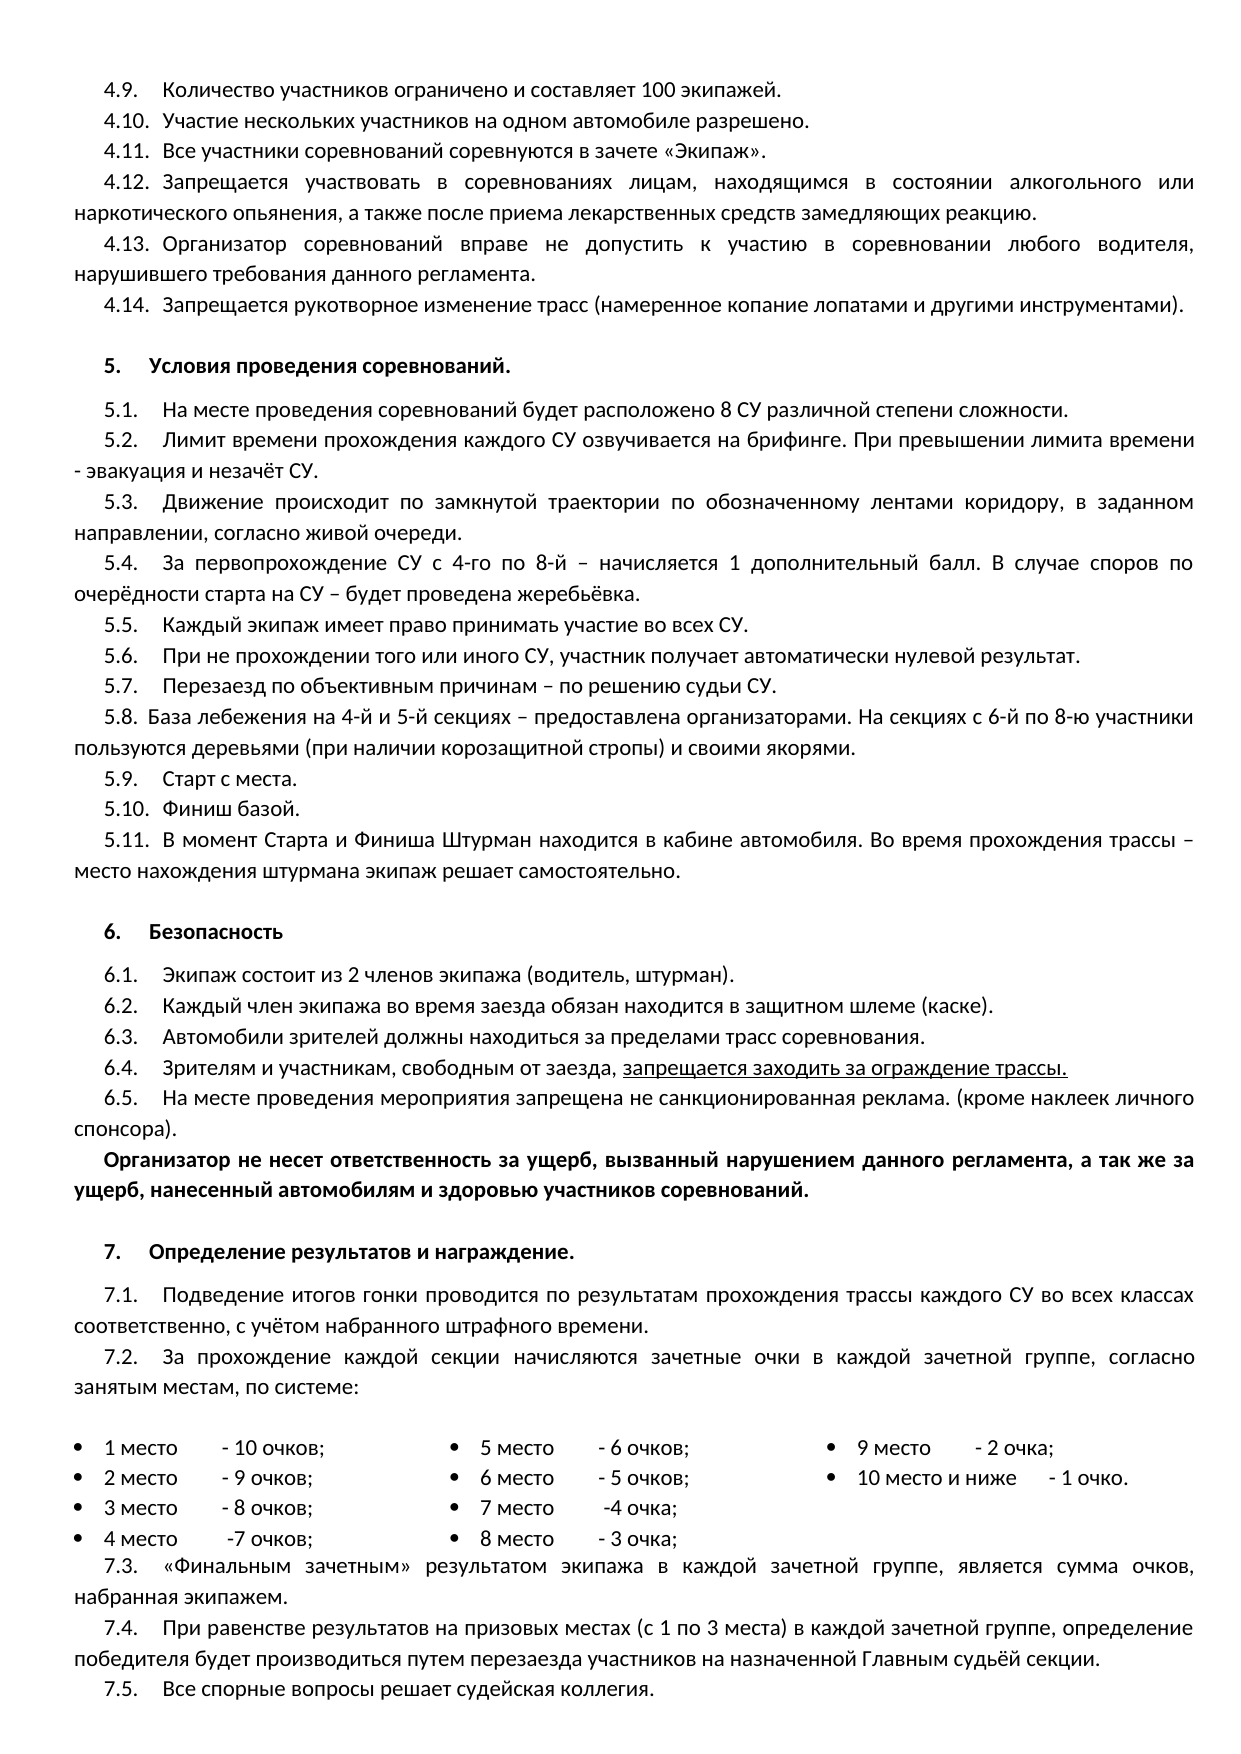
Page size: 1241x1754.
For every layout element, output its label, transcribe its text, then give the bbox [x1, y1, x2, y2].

list На месте проведения мероприятия запрещена не санкционированная реклама. (кроме наклеек личного спонсора). [74, 1083, 1196, 1142]
list Все спорные вопросы решает судейская коллегия. [74, 1674, 1196, 1703]
list 3 место - 8 очков; [74, 1493, 443, 1522]
list При равенстве результатов на призовых местах (с 1 по 3 места) в каждой зачетной группе, определение победителя будет производиться путем перезаезда участников на назначенной Главным судьёй секции. [74, 1613, 1196, 1672]
list Лимит времени прохождения каждого СУ озвучивается на брифинге. При превышении лимита времени - эвакуация и незачёт СУ. [74, 426, 1196, 484]
list 8 место - 3 очка; [450, 1524, 819, 1552]
list Определение результатов и награждение. [74, 1237, 1196, 1265]
list 9 место - 2 очка; [827, 1433, 1196, 1461]
list 10 место и ниже - 1 очко. [827, 1463, 1196, 1491]
list Подведение итогов гонки проводится по результатам прохождения трассы каждого СУ во всех классах соответственно, с учётом набранного штрафного времени. [74, 1280, 1196, 1339]
list 4 место -7 очков; [74, 1524, 443, 1552]
list 2 место - 9 очков; [74, 1463, 443, 1491]
list Перезаезд по объективным причинам – по решению судьи СУ. [74, 671, 1196, 699]
list 5 место - 6 очков; [450, 1433, 819, 1461]
list Экипаж состоит из 2 членов экипажа (водитель, штурман). [74, 961, 1196, 988]
list Движение происходит по замкнутой траектории по обозначенному лентами коридору, в заданном направлении, согласно живой очереди. [74, 487, 1196, 546]
text Организатор не несет ответственность за ущерб, вызванный нарушением данного регламента, а так же за ущерб, нанесенный автомобилям и здоровью участников соревнований. [74, 1145, 1196, 1204]
list «Финальным зачетным» результатом экипажа в каждой зачетной группе, является сумма очков, набранная экипажем. [74, 1552, 1196, 1610]
list Запрещается рукотворное изменение трасс (намеренное копание лопатами и другими инструментами). [74, 290, 1196, 318]
list Финиш базой. [74, 794, 1196, 822]
list 1 место - 10 очков; [74, 1433, 443, 1461]
list На месте проведения соревнований будет расположено 8 СУ различной степени сложности. [74, 395, 1196, 423]
list Автомобили зрителей должны находиться за пределами трасс соревнования. [74, 1022, 1196, 1050]
list Участие нескольких участников на одном автомобиле разрешено. [74, 106, 1196, 134]
list Каждый экипаж имеет право принимать участие во всех СУ. [74, 610, 1196, 638]
list За первопрохождение СУ с 4-го по 8-й – начисляется 1 дополнительный балл. В случае споров по очерёдности старта на СУ – будет проведена жеребьёвка. [74, 548, 1196, 607]
list Запрещается участвовать в соревнованиях лицам, находящимся в состоянии алкогольного или наркотического опьянения, а также после приема лекарственных средств замедляющих реакцию. [74, 167, 1196, 226]
list Каждый член экипажа во время заезда обязан находится в защитном шлеме (каске). [74, 991, 1196, 1019]
list За прохождение каждой секции начисляются зачетные очки в каждой зачетной группе, согласно занятым местам, по системе: [74, 1342, 1196, 1401]
list В момент Старта и Финиша Штурман находится в кабине автомобиля. Во время прохождения трассы – место нахождения штурмана экипаж решает самостоятельно. [74, 825, 1196, 884]
list Зрителям и участникам, свободным от заезда, запрещается заходить за ограждение трассы. [74, 1053, 1196, 1081]
list Безопасность [74, 917, 1196, 945]
list Все участники соревнований соревнуются в зачете «Экипаж». [74, 137, 1196, 164]
list 7 место -4 очка; [450, 1493, 819, 1522]
list При не прохождении того или иного СУ, участник получает автоматически нулевой результат. [74, 641, 1196, 669]
list Организатор соревнований вправе не допустить к участию в соревновании любого водителя, нарушившего требования данного регламента. [74, 229, 1196, 287]
list База лебежения на 4-й и 5-й секциях – предоставлена организаторами. На секциях с 6-й по 8-ю участники пользуются деревьями (при наличии корозащитной стропы) и своими якорями. [74, 702, 1196, 761]
list Условия проведения соревнований. [74, 352, 1196, 380]
list Количество участников ограничено и составляет 100 экипажей. [74, 75, 1196, 103]
list 6 место - 5 очков; [450, 1463, 819, 1491]
list Старт с места. [74, 764, 1196, 792]
